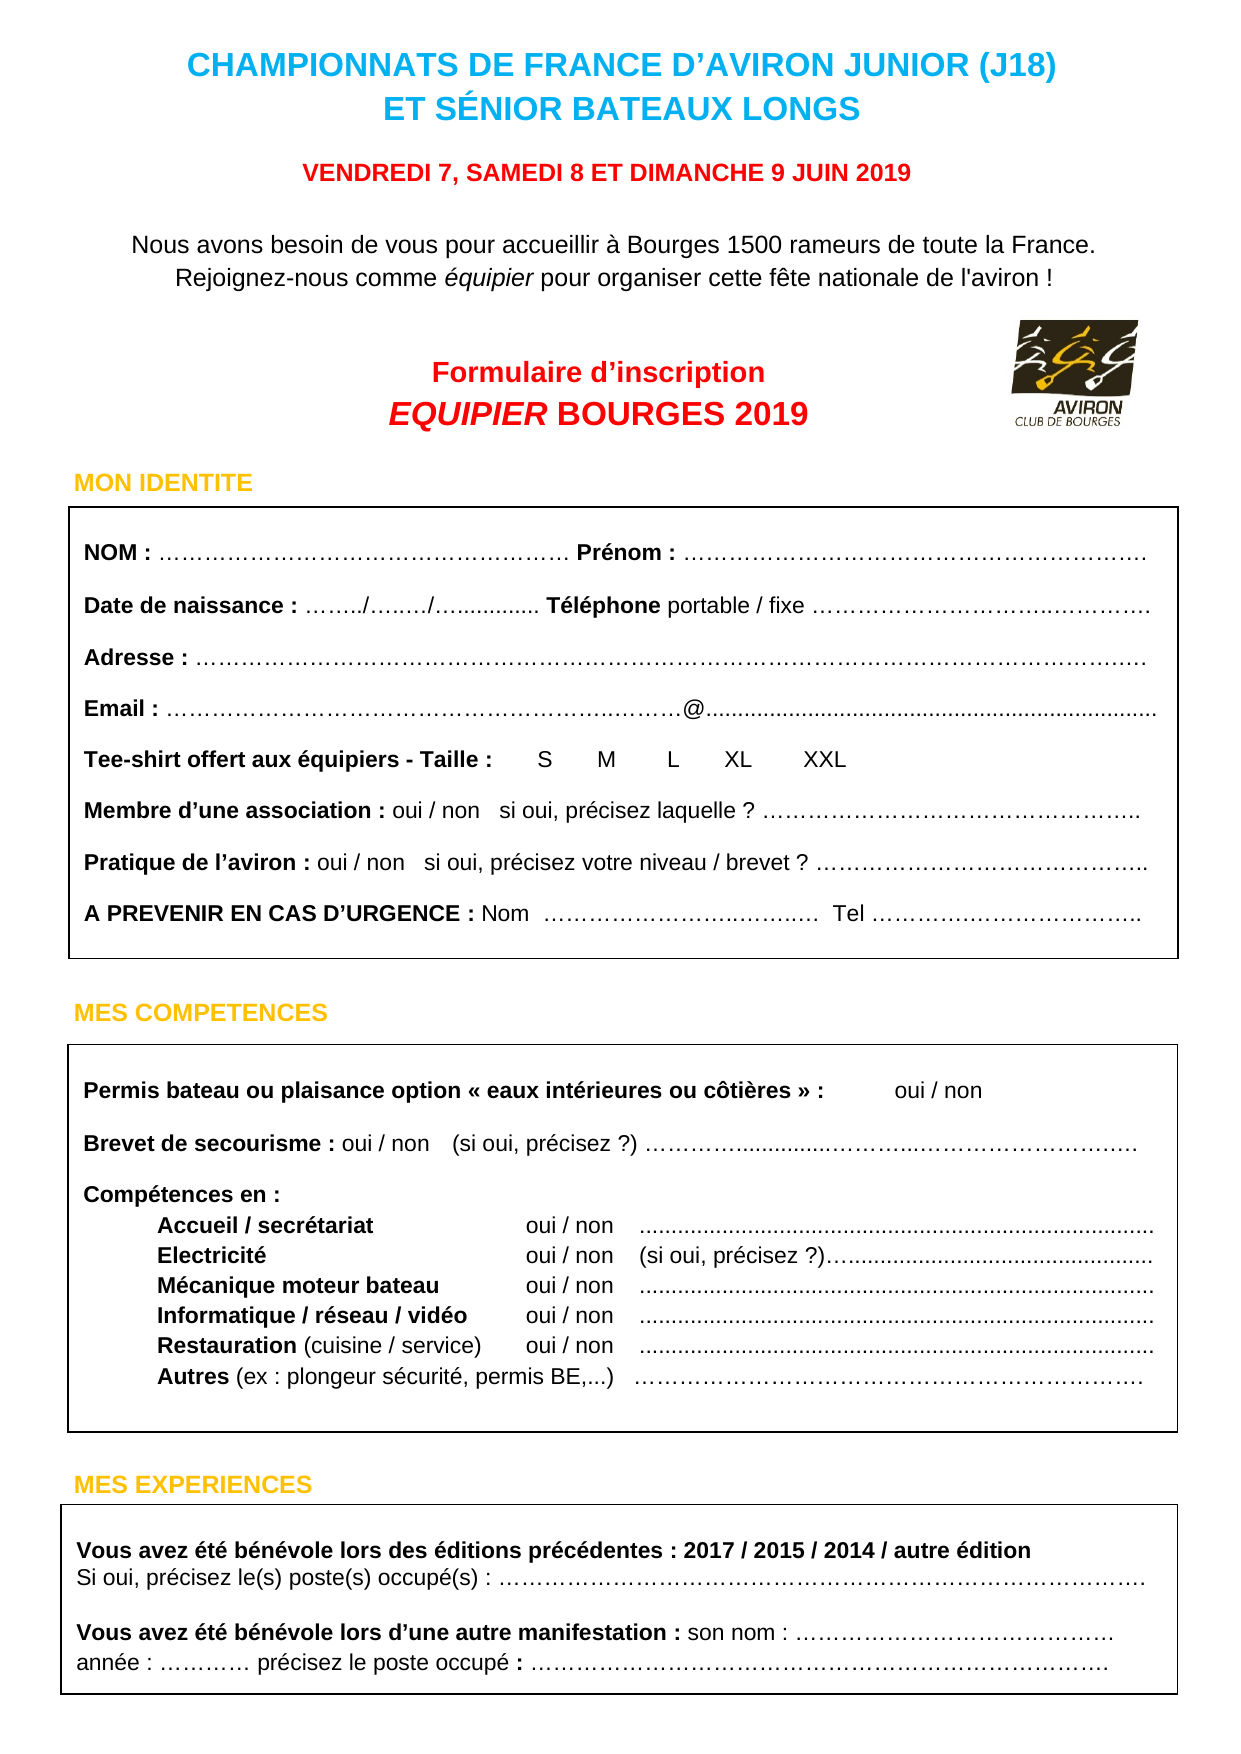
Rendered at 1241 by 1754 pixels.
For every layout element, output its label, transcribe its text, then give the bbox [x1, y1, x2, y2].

picture [1003, 316, 1142, 434]
text MES EXPERIENCES [74, 1470, 1226, 1499]
text MES COMPETENCES [74, 998, 1226, 1027]
text MON IDENTITE [74, 468, 1226, 497]
